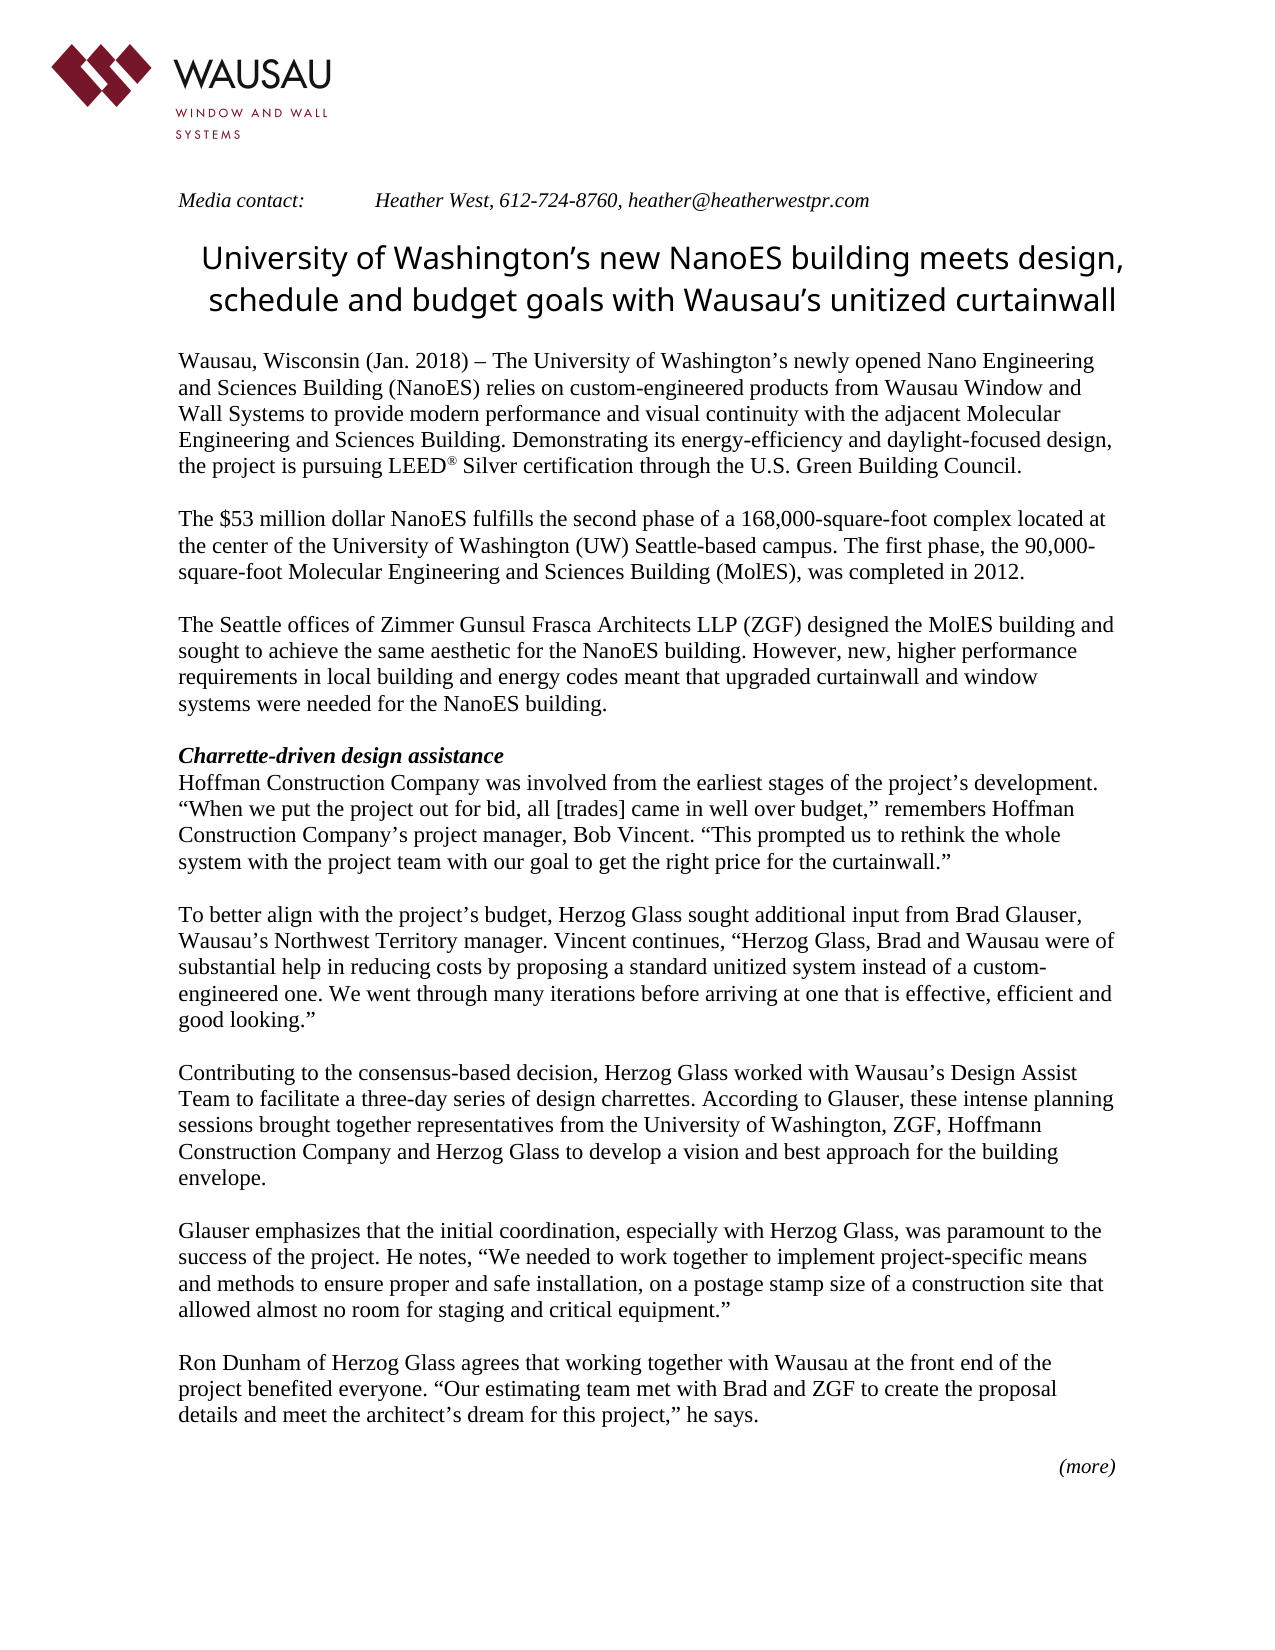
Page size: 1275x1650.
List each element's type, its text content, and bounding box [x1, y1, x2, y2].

text Ron Dunham of Herzog Glass agrees that working together with Wausau at the front end of the project benefited everyone. “Our estimating team met with Brad and ZGF to create the proposal details and meet the architect’s dream for this project,” he says. [178, 1349, 1116, 1428]
text University of Washington’s new NanoES building meets design, schedule and budget goals with Wausau’s unitized curtainwall [178, 236, 1147, 321]
text (more) [178, 1454, 1116, 1478]
text Glauser emphasizes that the initial coordination, especially with Herzog Glass, was paramount to the success of the project. He notes, “We needed to work together to implement project-specific means and methods to ensure proper and safe installation, on a postage stamp size of a construction site that allowed almost no room for staging and critical equipment.” [178, 1217, 1116, 1322]
text Wausau, Wisconsin (Jan. 2018) – The University of Washington’s newly opened Nano Engineering and Sciences Building (NanoES) relies on custom-engineered products from Wausau Window and Wall Systems to provide modern performance and visual continuity with the adjacent Molecular Engineering and Sciences Building. Demonstrating its energy-efficiency and daylight-focused design, the project is pursuing LEED® Silver certification through the U.S. Green Building Council. [178, 347, 1116, 479]
text To better align with the project’s budget, Herzog Glass sought additional input from Brad Glauser, Wausau’s Northwest Territory manager. Vincent continues, “Herzog Glass, Brad and Wausau were of substantial help in reducing costs by proposing a standard unitized system instead of a custom-engineered one. We went through many iterations before arriving at one that is effective, efficient and good looking.” [178, 901, 1134, 1032]
picture [46, 19, 346, 165]
text Contributing to the consensus-based decision, Herzog Glass worked with Wausau’s Design Assist Team to facilitate a three-day series of design charrettes. According to Glauser, these intense planning sessions brought together representatives from the University of Washington, ZGF, Hoffmann Construction Company and Herzog Glass to develop a vision and best approach for the building envelope. [178, 1059, 1116, 1191]
text Charrette-driven design assistance [178, 742, 1116, 769]
text The Seattle offices of Zimmer Gunsul Frasca Architects LLP (ZGF) designed the MolES building and sought to achieve the same aesthetic for the NanoES building. However, new, higher performance requirements in local building and energy codes meant that upgraded curtainwall and window systems were needed for the NanoES building. [178, 611, 1116, 716]
text Hoffman Construction Company was involved from the earliest stages of the project’s development. “When we put the project out for bid, all [trades] came in well over budget,” remembers Hoffman Construction Company’s project manager, Bob Vincent. “This prompted us to rethink the whole system with the project team with our goal to get the right price for the curtainwall.” [178, 769, 1116, 874]
text The $53 million dollar NanoES fulfills the second phase of a 168,000-square-foot complex located at the center of the University of Washington (UW) Seattle-based campus. The first phase, the 90,000-square-foot Molecular Engineering and Sciences Building (MolES), was completed in 2012. [178, 505, 1116, 584]
text Media contact: Heather West, 612-724-8760, heather@heatherwestpr.com [178, 187, 1116, 212]
